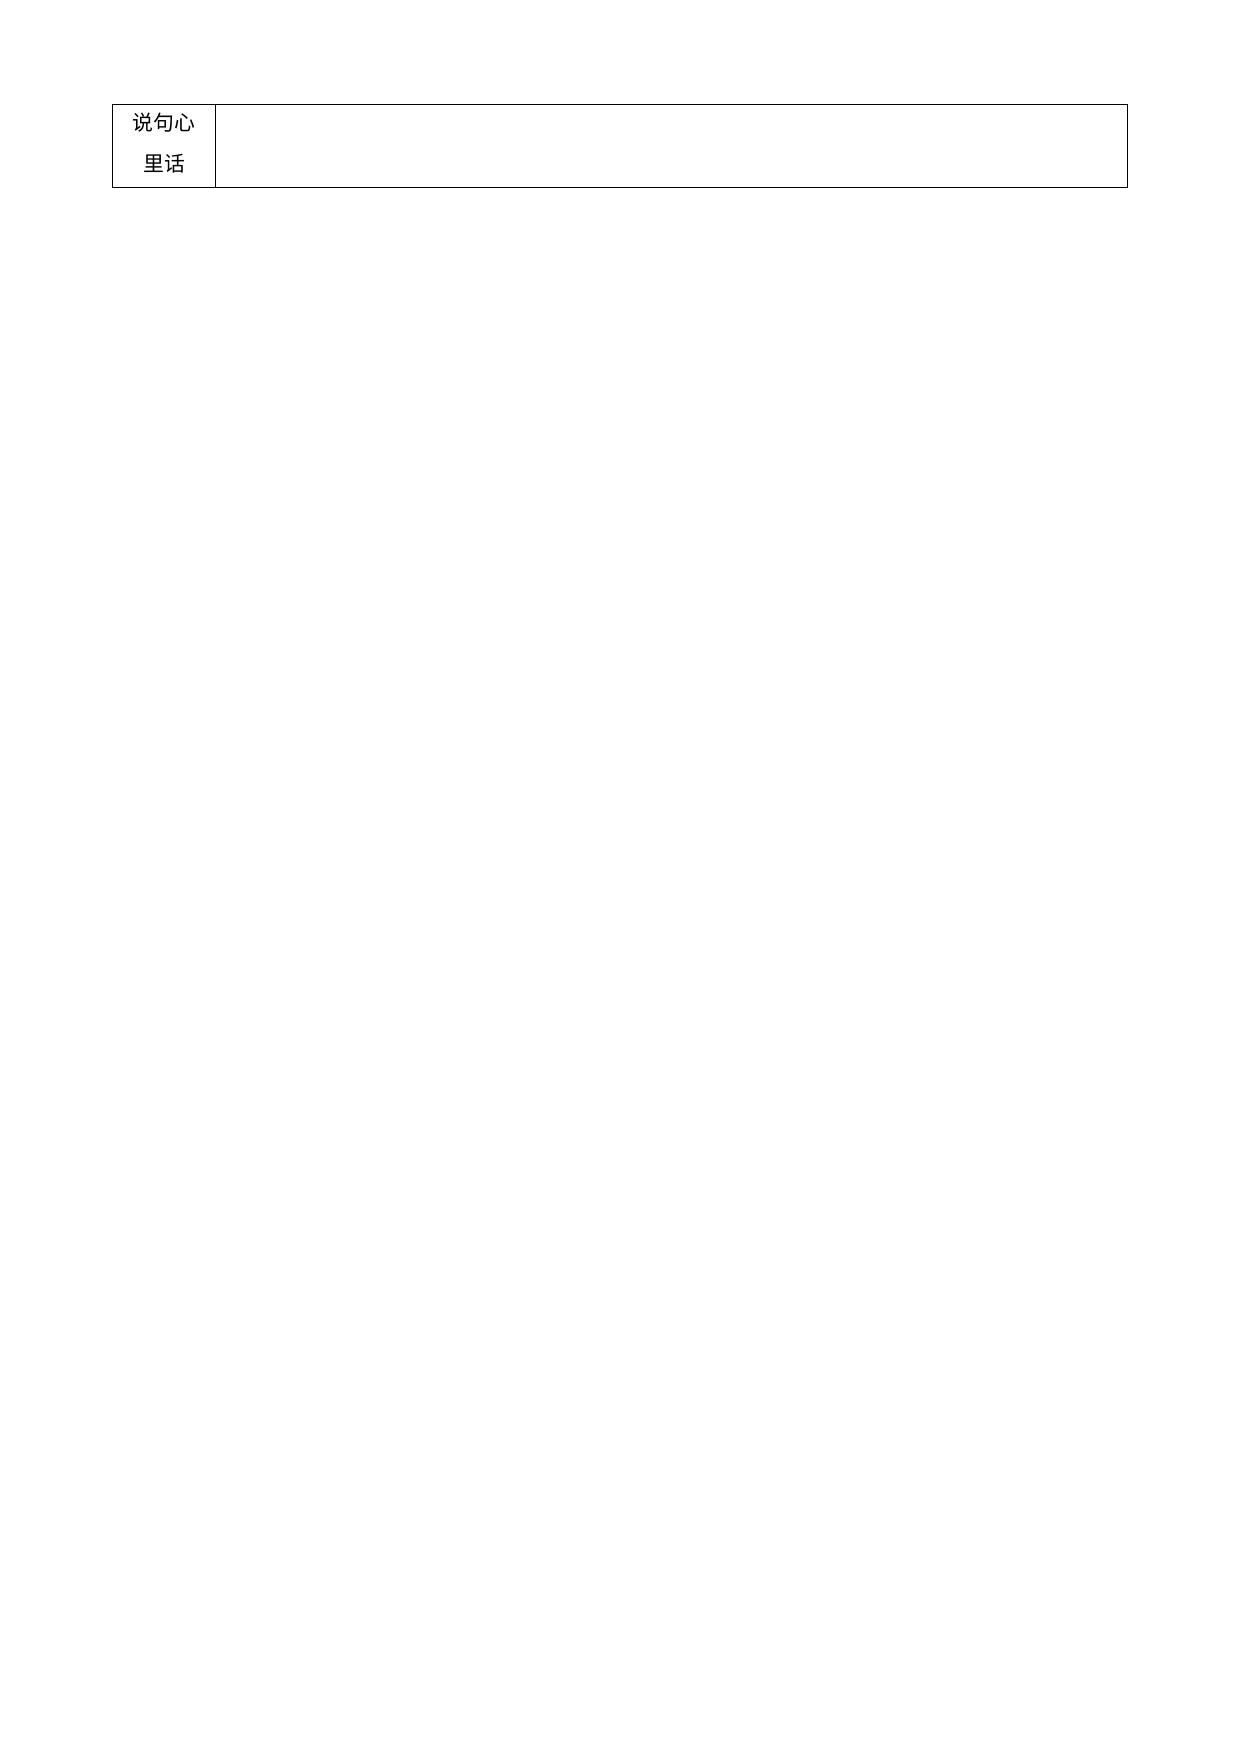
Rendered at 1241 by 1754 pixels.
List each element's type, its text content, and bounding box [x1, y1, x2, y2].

table_cell 说句心里话 [113, 105, 215, 187]
table_cell [216, 105, 1127, 187]
